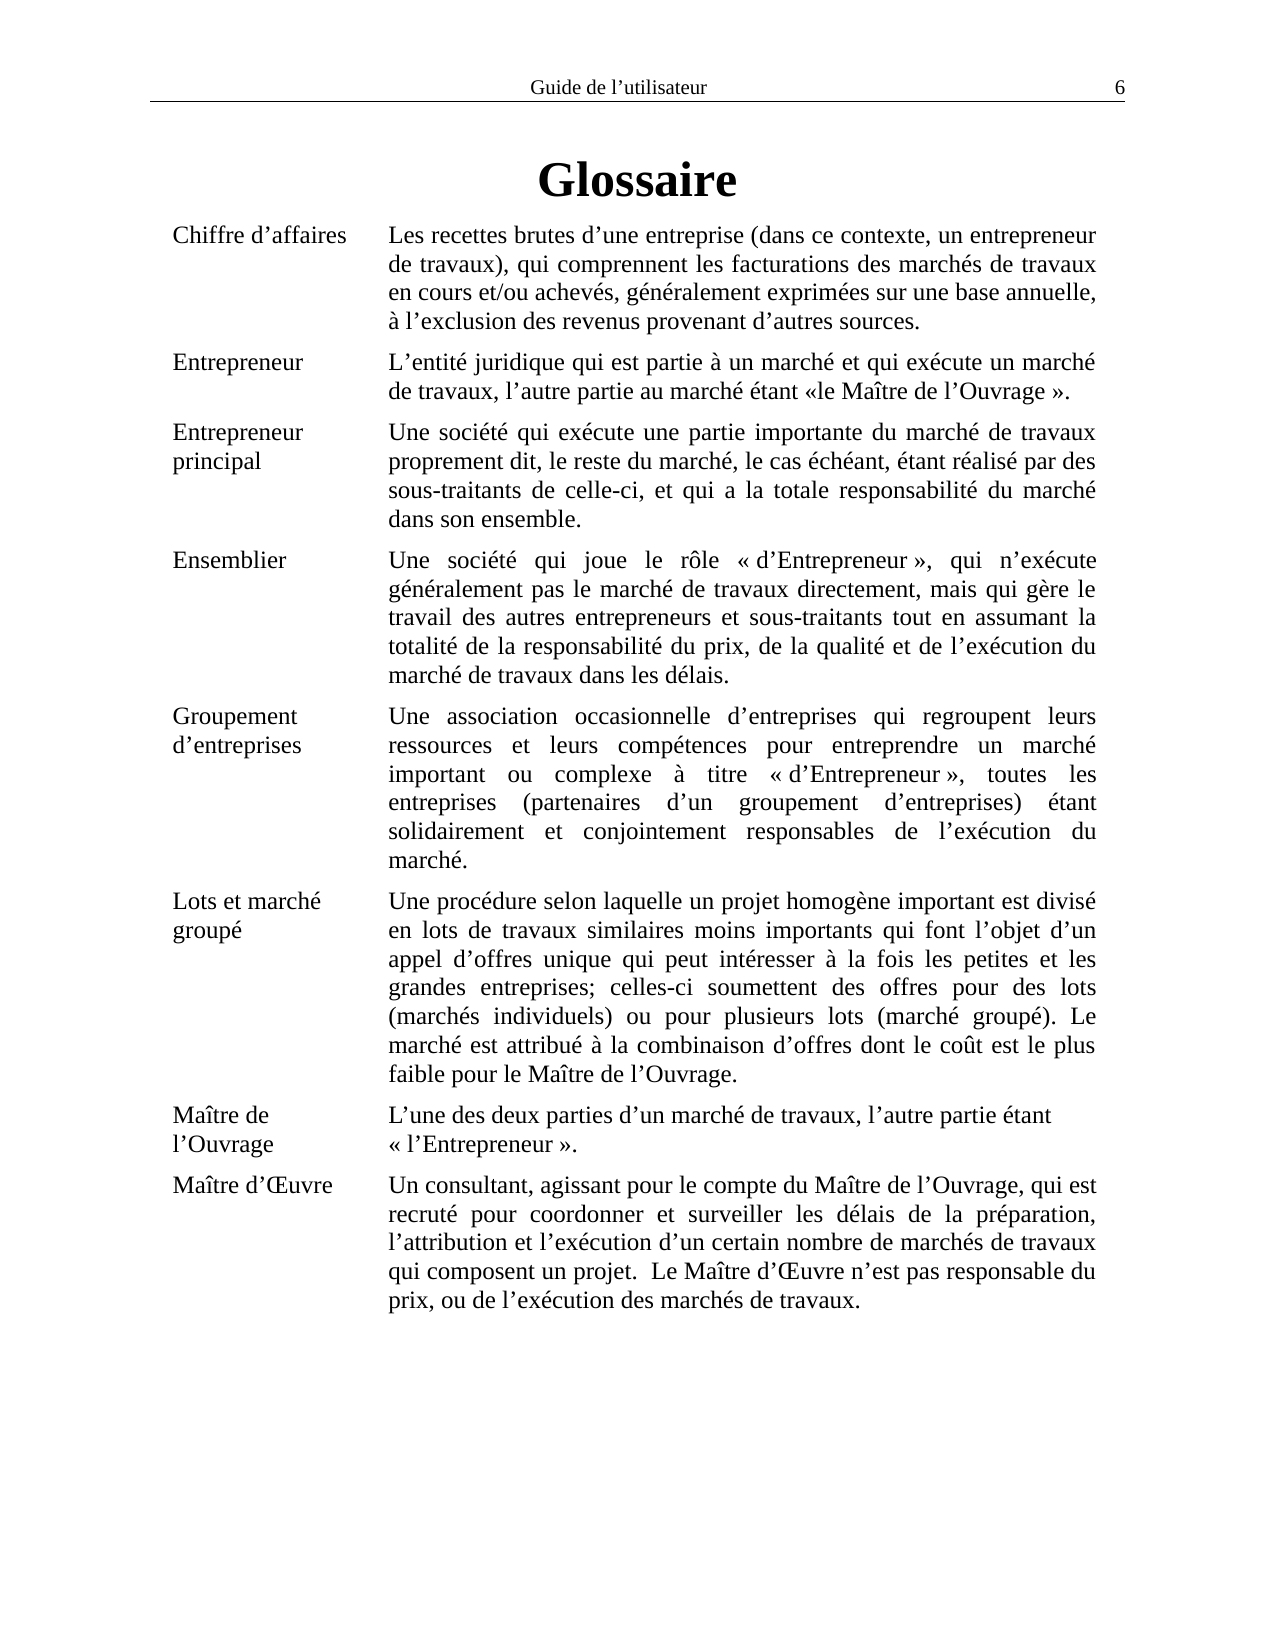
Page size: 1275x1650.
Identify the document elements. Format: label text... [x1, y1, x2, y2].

table_cell L’une des deux parties d’un marché de travaux, l’autre partie étant « l’Entrepreneur ». [377, 1100, 1108, 1170]
table_cell Entrepreneur [161, 348, 377, 417]
table_cell Un consultant, agissant pour le compte du Maître de l’Ouvrage, qui est recruté pour coordonner et surveiller les délais de la préparation, l’attribution et l’exécution d’un certain nombre de marchés de travaux qui composent un projet. Le Maître d’Œuvre n’est pas responsable du prix, ou de l’exécution des marchés de travaux. [377, 1170, 1108, 1326]
table_cell Entrepreneur principal [161, 418, 377, 545]
table_cell Groupement d’entreprises [161, 701, 377, 886]
table_cell Une association occasionnelle d’entreprises qui regroupent leurs ressources et leurs compétences pour entreprendre un marché important ou complexe à titre « d’Entrepreneur », toutes les entreprises (partenaires d’un groupement d’entreprises) étant solidairement et conjointement responsables de l’exécution du marché. [377, 701, 1108, 886]
table_cell Une procédure selon laquelle un projet homogène important est divisé en lots de travaux similaires moins importants qui font l’objet d’un appel d’offres unique qui peut intéresser à la fois les petites et les grandes entreprises; celles-ci soumettent des offres pour des lots (marchés individuels) ou pour plusieurs lots (marché groupé). Le marché est attribué à la combinaison d’offres dont le coût est le plus faible pour le Maître de l’Ouvrage. [377, 886, 1108, 1100]
table_header Chiffre d’affaires [161, 220, 377, 347]
text Glossaire [150, 150, 1125, 207]
table_cell Une société qui joue le rôle « d’Entrepreneur », qui n’exécute généralement pas le marché de travaux directement, mais qui gère le travail des autres entrepreneurs et sous-traitants tout en assumant la totalité de la responsabilité du prix, de la qualité et de l’exécution du marché de travaux dans les délais. [377, 545, 1108, 701]
table_cell Maître d’Œuvre [161, 1170, 377, 1326]
table_cell Maître de l’Ouvrage [161, 1100, 377, 1170]
table_header Les recettes brutes d’une entreprise (dans ce contexte, un entrepreneur de travaux), qui comprennent les facturations des marchés de travaux en cours et/ou achevés, généralement exprimées sur une base annuelle, à l’exclusion des revenus provenant d’autres sources. [377, 220, 1108, 347]
table_cell Lots et marché groupé [161, 886, 377, 1100]
table_cell Une société qui exécute une partie importante du marché de travaux proprement dit, le reste du marché, le cas échéant, étant réalisé par des sous-traitants de celle-ci, et qui a la totale responsabilité du marché dans son ensemble. [377, 418, 1108, 545]
table_cell Ensemblier [161, 545, 377, 701]
table_cell L’entité juridique qui est partie à un marché et qui exécute un marché de travaux, l’autre partie au marché étant «le Maître de l’Ouvrage ». [377, 348, 1108, 417]
